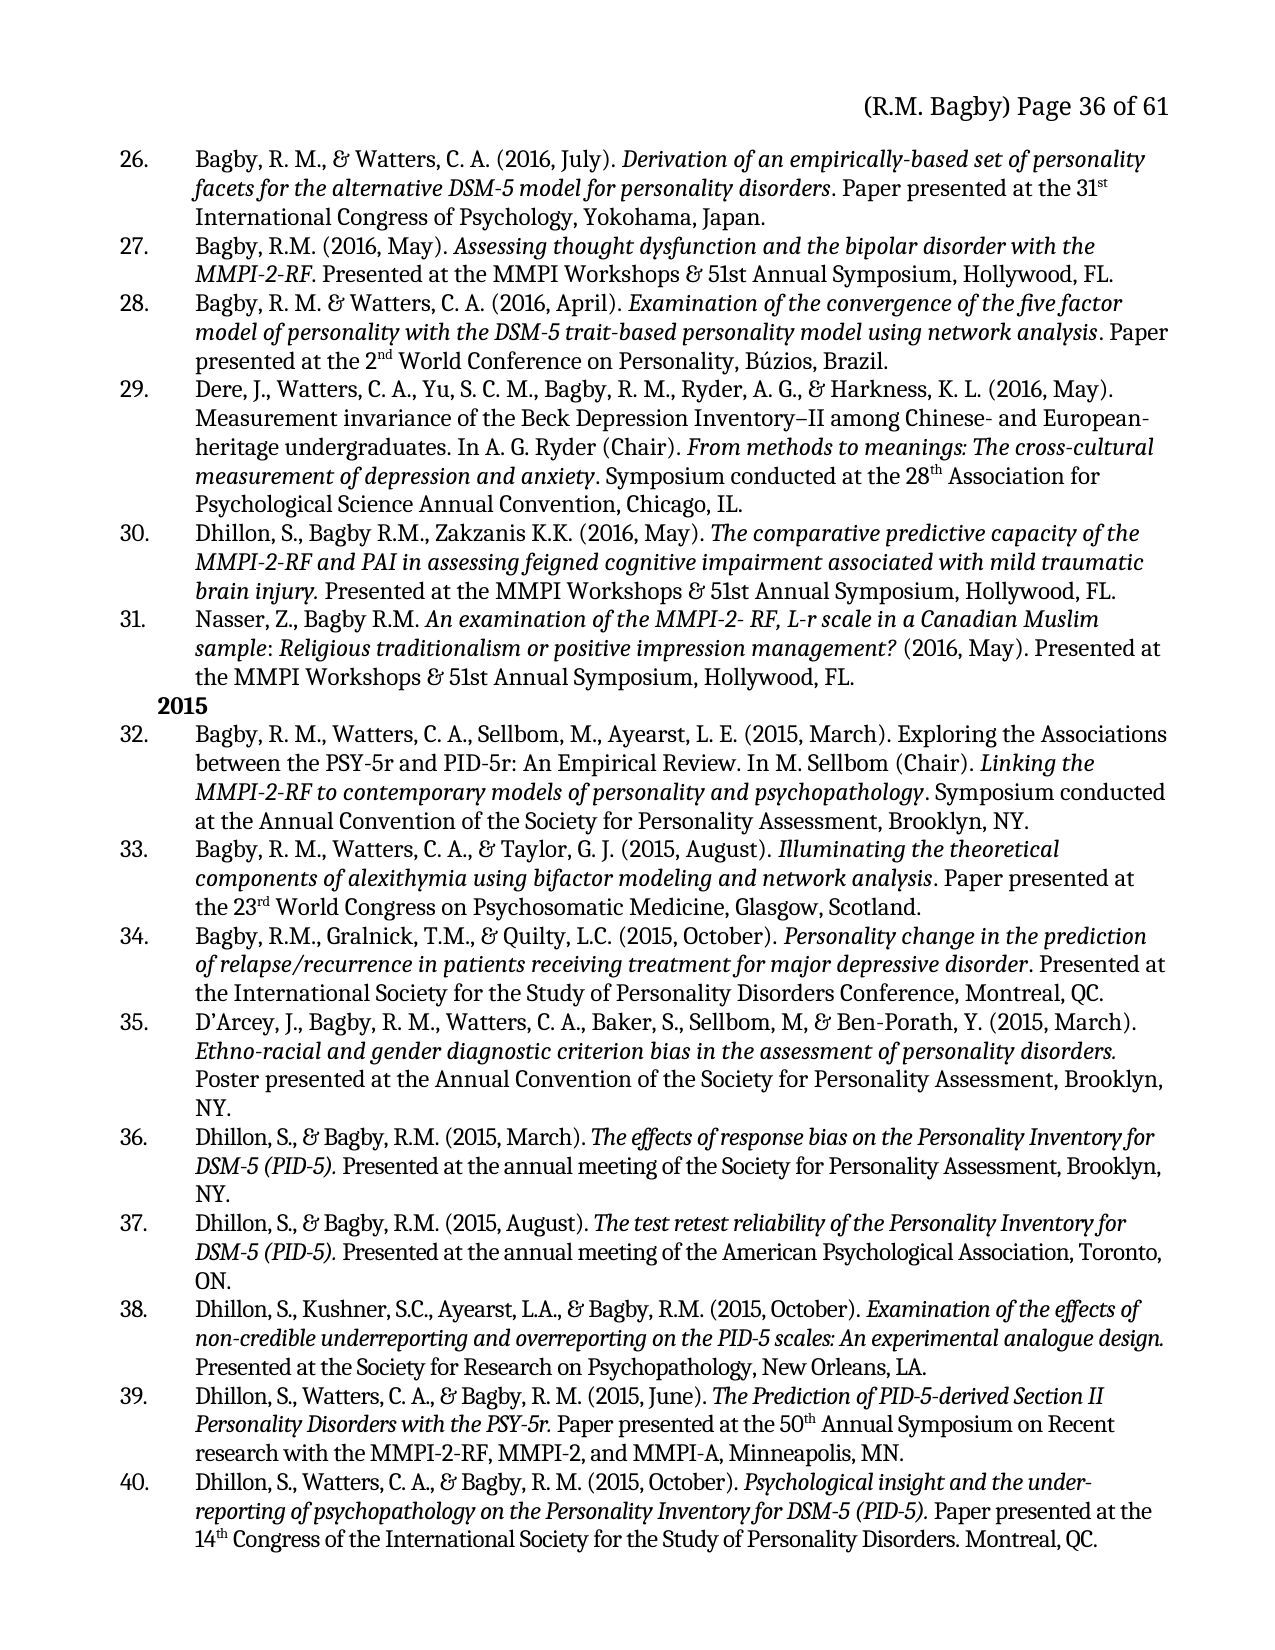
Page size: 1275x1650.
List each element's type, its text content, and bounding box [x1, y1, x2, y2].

list Dhillon, S., & Bagby, R.M. (2015, August). The test retest reliability of the Personality Inventory for DSM-5 (PID-5). Presented at the annual meeting of the American Psychological Association, Toronto, ON. [120, 1209, 1170, 1295]
list Dhillon, S., Kushner, S.C., Ayearst, L.A., & Bagby, R.M. (2015, October). Examination of the effects of non-credible underreporting and overreporting on the PID-5 scales: An experimental analogue design. Presented at the Society for Research on Psychopathology, New Orleans, LA. [120, 1295, 1170, 1382]
list Nasser, Z., Bagby R.M. An examination of the MMPI-2- RF, L-r scale in a Canadian Muslim sample: Religious traditionalism or positive impression management? (2016, May). Presented at the MMPI Workshops & 51st Annual Symposium, Hollywood, FL. [120, 605, 1170, 692]
list Dere, J., Watters, C. A., Yu, S. C. M., Bagby, R. M., Ryder, A. G., & Harkness, K. L. (2016, May). Measurement invariance of the Beck Depression Inventory–II among Chinese- and European-heritage undergraduates. In A. G. Ryder (Chair). From methods to meanings: The cross-cultural measurement of depression and anxiety. Symposium conducted at the 28th Association for Psychological Science Annual Convention, Chicago, IL. [120, 375, 1170, 519]
list Bagby, R.M., Gralnick, T.M., & Quilty, L.C. (2015, October). Personality change in the prediction of relapse/recurrence in patients receiving treatment for major depressive disorder. Presented at the International Society for the Study of Personality Disorders Conference, Montreal, QC. [120, 922, 1170, 1008]
list Dhillon, S., Watters, C. A., & Bagby, R. M. (2015, June). The Prediction of PID-5-derived Section II Personality Disorders with the PSY-5r. Paper presented at the 50th Annual Symposium on Recent research with the MMPI-2-RF, MMPI-2, and MMPI-A, Minneapolis, MN. [120, 1382, 1170, 1468]
list Bagby, R.M. (2016, May). Assessing thought dysfunction and the bipolar disorder with the MMPI-2-RF. Presented at the MMPI Workshops & 51st Annual Symposium, Hollywood, FL. [120, 232, 1170, 289]
list Dhillon, S., Bagby R.M., Zakzanis K.K. (2016, May). The comparative predictive capacity of the MMPI-2-RF and PAI in assessing feigned cognitive impairment associated with mild traumatic brain injury. Presented at the MMPI Workshops & 51st Annual Symposium, Hollywood, FL. [120, 519, 1170, 605]
list D’Arcey, J., Bagby, R. M., Watters, C. A., Baker, S., Sellbom, M, & Ben-Porath, Y. (2015, March). Ethno-racial and gender diagnostic criterion bias in the assessment of personality disorders. Poster presented at the Annual Convention of the Society for Personality Assessment, Brooklyn, NY. [120, 1008, 1170, 1123]
list Bagby, R. M., Watters, C. A., & Taylor, G. J. (2015, August). Illuminating the theoretical components of alexithymia using bifactor modeling and network analysis. Paper presented at the 23rd World Congress on Psychosomatic Medicine, Glasgow, Scotland. [120, 835, 1170, 922]
list Dhillon, S., Watters, C. A., & Bagby, R. M. (2015, October). Psychological insight and the under-reporting of psychopathology on the Personality Inventory for DSM-5 (PID-5). Paper presented at the 14th Congress of the International Society for the Study of Personality Disorders. Montreal, QC. [120, 1468, 1170, 1554]
list Dhillon, S., & Bagby, R.M. (2015, March). The effects of response bias on the Personality Inventory for DSM-5 (PID-5). Presented at the annual meeting of the Society for Personality Assessment, Brooklyn, NY. [120, 1123, 1170, 1209]
list Bagby, R. M., & Watters, C. A. (2016, July). Derivation of an empirically-based set of personality facets for the alternative DSM-5 model for personality disorders. Paper presented at the 31st International Congress of Psychology, Yokohama, Japan. [120, 145, 1170, 232]
list Bagby, R. M. & Watters, C. A. (2016, April). Examination of the convergence of the five factor model of personality with the DSM-5 trait-based personality model using network analysis. Paper presented at the 2nd World Conference on Personality, Búzios, Brazil. [120, 289, 1170, 375]
list Bagby, R. M., Watters, C. A., Sellbom, M., Ayearst, L. E. (2015, March). Exploring the Associations between the PSY-5r and PID-5r: An Empirical Review. In M. Sellbom (Chair). Linking the MMPI-2-RF to contemporary models of personality and psychopathology. Symposium conducted at the Annual Convention of the Society for Personality Assessment, Brooklyn, NY. [120, 720, 1170, 835]
subtitle 2015 [157, 692, 1170, 720]
